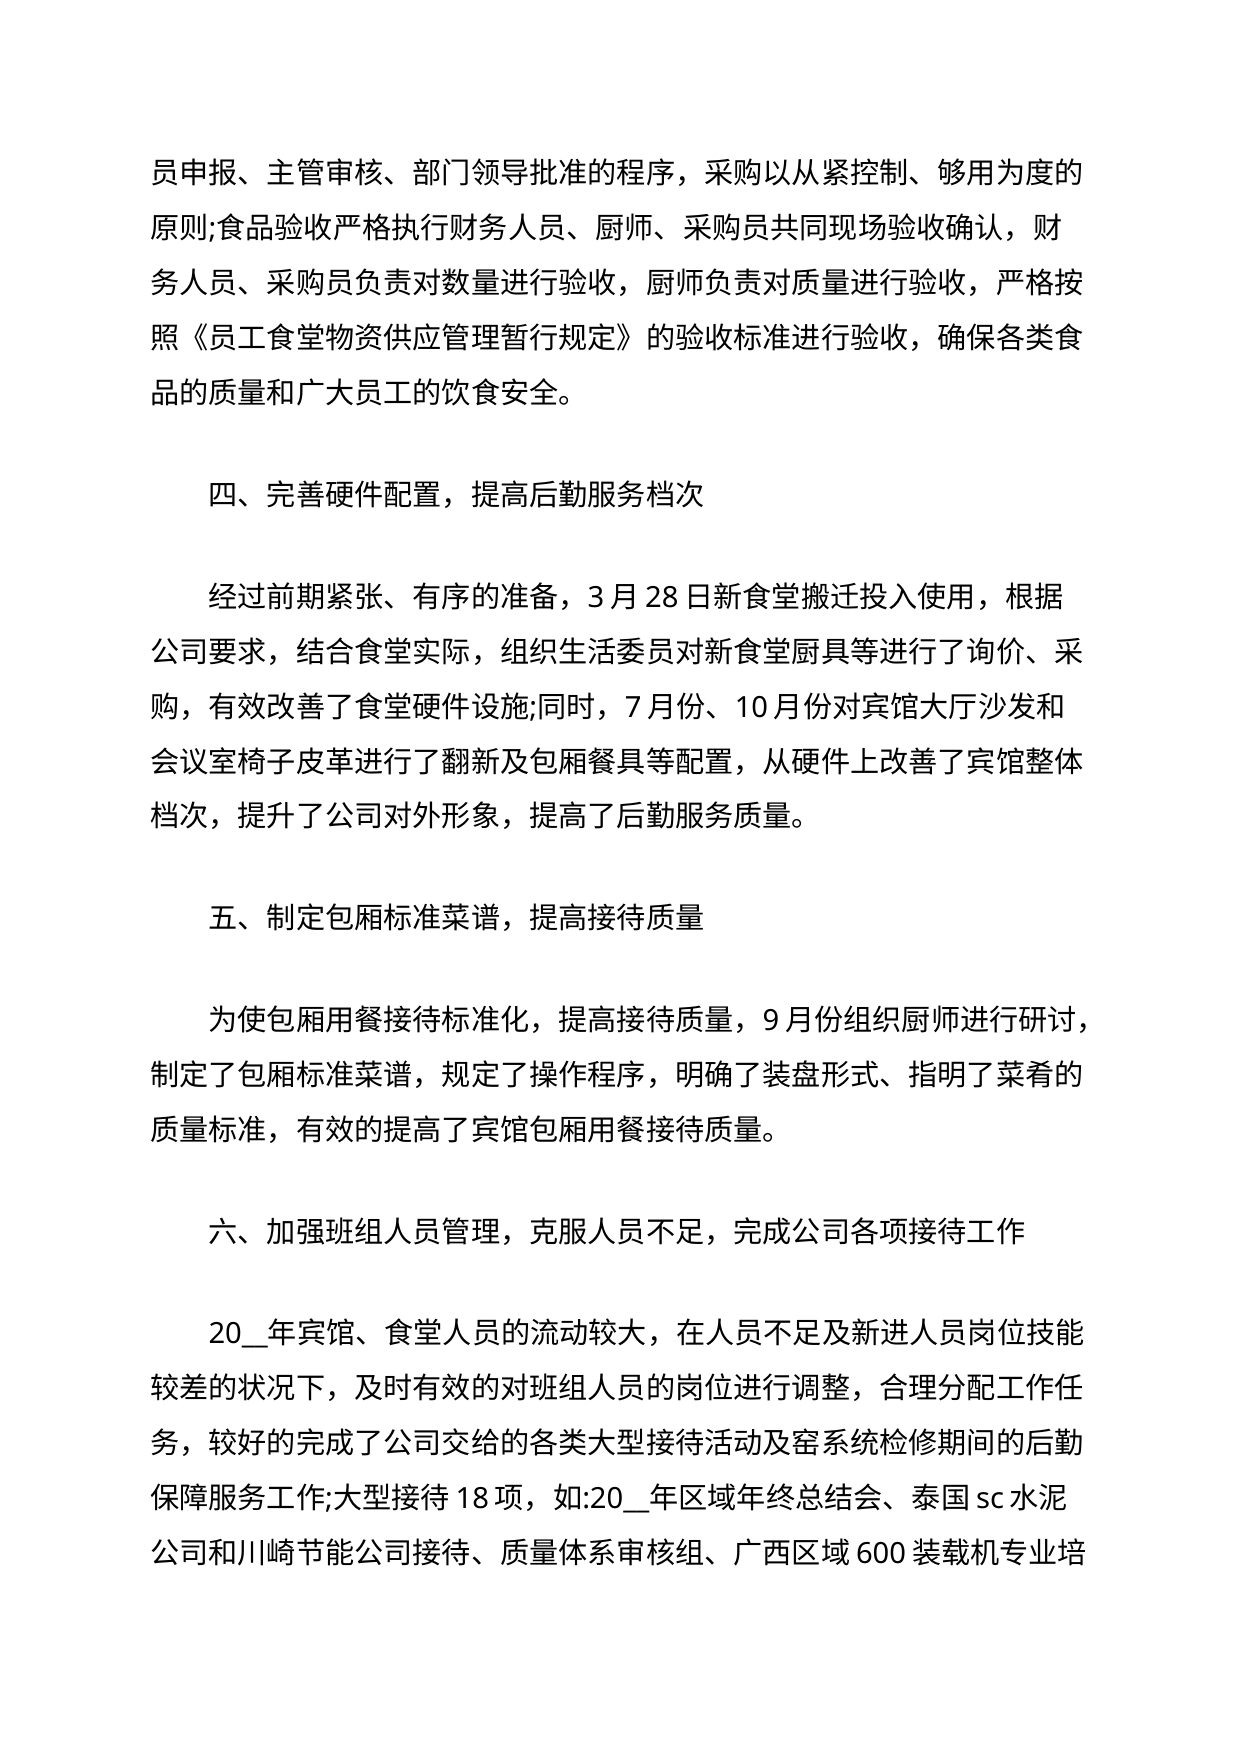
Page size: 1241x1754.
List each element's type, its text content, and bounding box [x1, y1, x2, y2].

text 为使包厢用餐接待标准化，提高接待质量，9月份组织厨师进行研讨，制定了包厢标准菜谱，规定了操作程序，明确了装盘形式、指明了菜肴的质量标准，有效的提高了宾馆包厢用餐接待质量。 [150, 997, 1090, 1149]
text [150, 150, 1090, 412]
text 经过前期紧张、有序的准备，3月28日新食堂搬迁投入使用，根据公司要求，结合食堂实际，组织生活委员对新食堂厨具等进行了询价、采购，有效改善了食堂硬件设施;同时，7月份、10月份对宾馆大厅沙发和会议室椅子皮革进行了翻新及包厢餐具等配置，从硬件上改善了宾馆整体档次，提升了公司对外形象，提高了后勤服务质量。 [150, 573, 1090, 835]
text 四、完善硬件配置，提高后勤服务档次 [150, 471, 1090, 514]
text 五、制定包厢标准菜谱，提高接待质量 [150, 895, 1090, 937]
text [150, 1310, 1090, 1572]
text 六、加强班组人员管理，克服人员不足，完成公司各项接待工作 [150, 1208, 1090, 1251]
